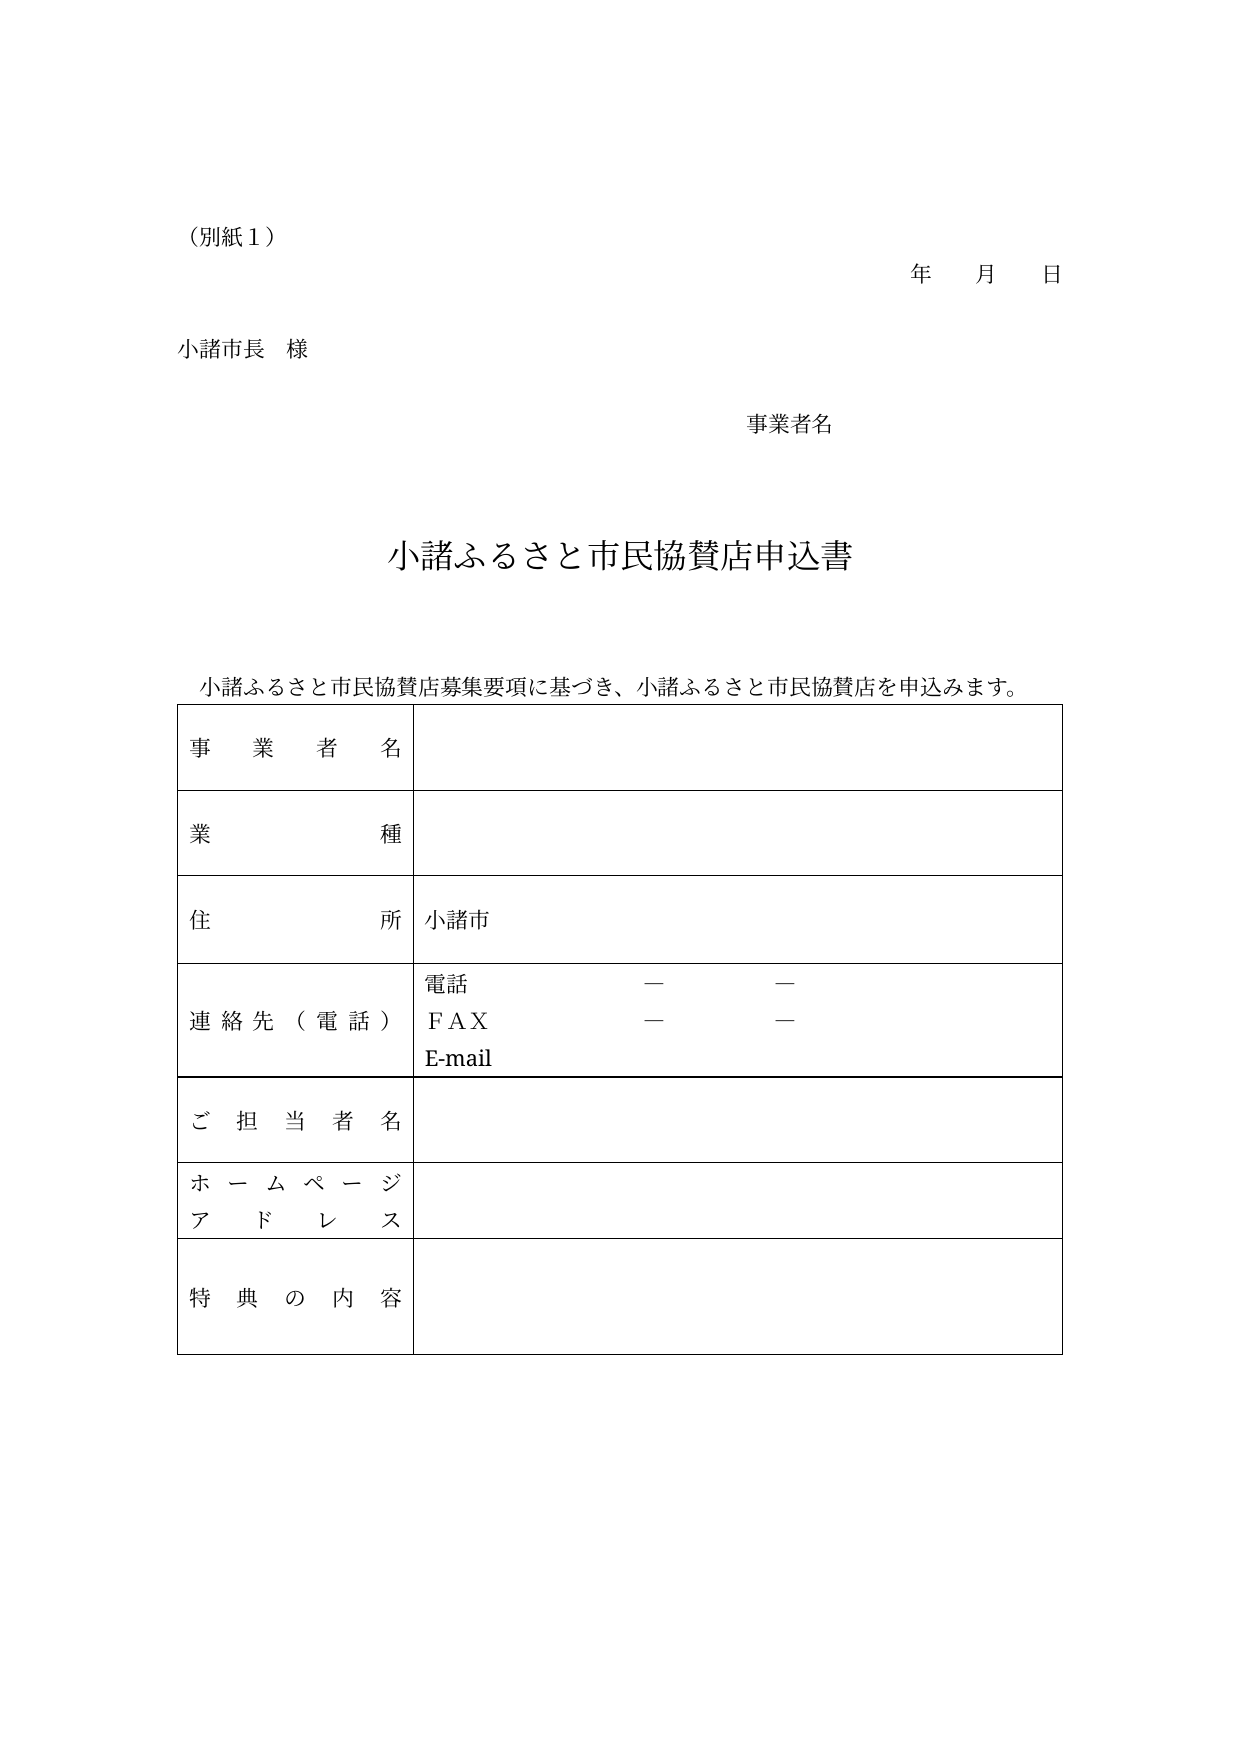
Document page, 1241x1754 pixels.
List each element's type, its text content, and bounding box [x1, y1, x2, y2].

table_cell ご担当者名 [178, 1078, 413, 1162]
text 事業者名 [177, 404, 1063, 442]
table_cell ホームページ アドレス [178, 1163, 413, 1238]
table_cell 電話 ― ― ＦＡＸ ― ― E-mail [414, 964, 1062, 1076]
table_header 事業者名 [178, 705, 413, 789]
table_cell 小諸市 [414, 876, 1062, 963]
table_cell [414, 1163, 1062, 1238]
text 年 月 日 [177, 254, 1063, 292]
table_cell [414, 1239, 1062, 1354]
table_header [414, 705, 1062, 789]
table_cell 連絡先（電話） [178, 964, 413, 1076]
table_cell [414, 1078, 1062, 1162]
table_cell 特典の内容 [178, 1239, 413, 1354]
table_cell [414, 791, 1062, 875]
text 小諸ふるさと市民協賛店募集要項に基づき、小諸ふるさと市民協賛店を申込みます。 [177, 667, 1063, 704]
text （別紙１） [177, 217, 1063, 254]
table_cell 業種 [178, 791, 413, 875]
text 小諸市長 様 [177, 329, 1063, 367]
table_cell 住所 [178, 876, 413, 963]
text 小諸ふるさと市民協賛店申込書 [177, 517, 1063, 592]
